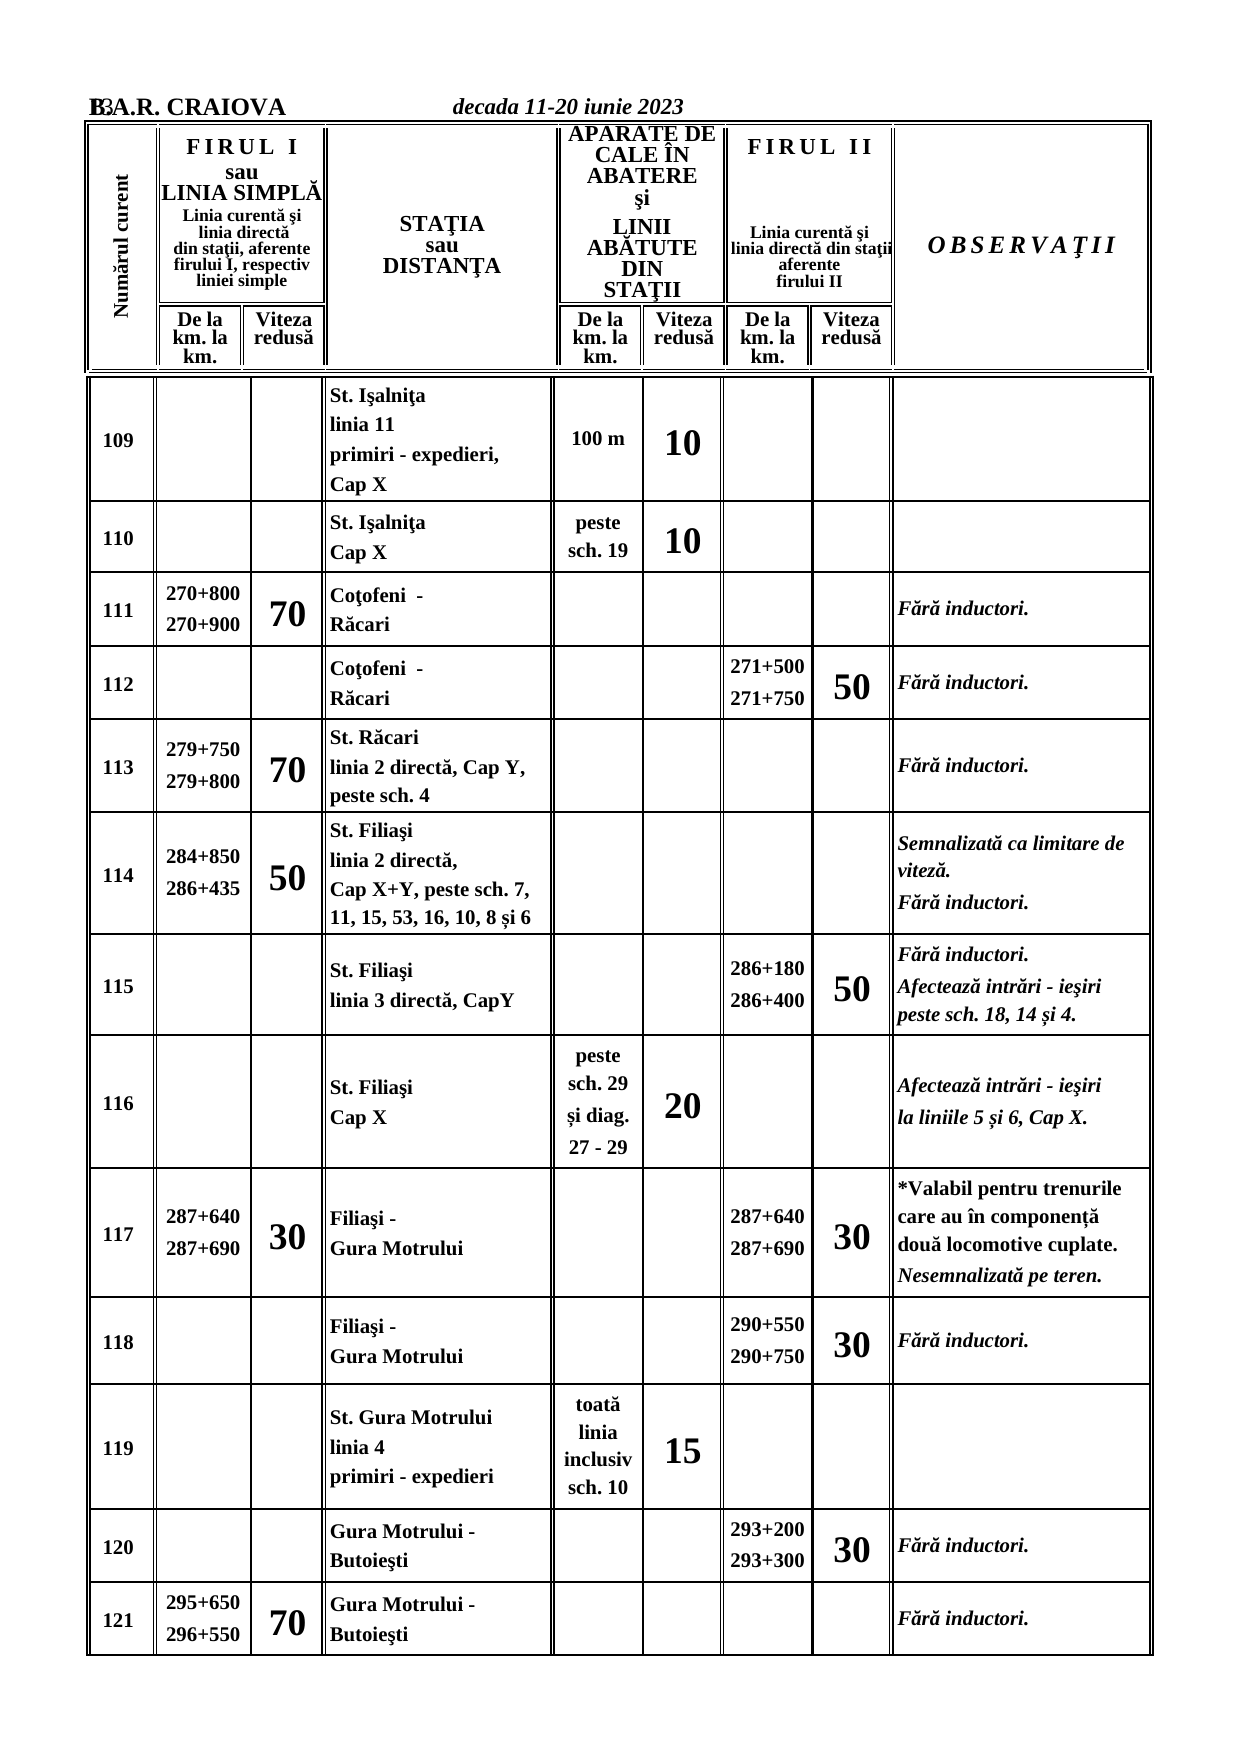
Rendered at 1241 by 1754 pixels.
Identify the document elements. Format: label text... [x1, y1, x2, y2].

table_cell [724, 1385, 811, 1507]
table_cell [555, 813, 642, 933]
table_cell [724, 378, 811, 500]
table_cell St. Răcari linia 2 directă, Cap Y, peste sch. 4 [326, 720, 550, 811]
table_cell [814, 1036, 889, 1167]
table_cell 10 [644, 378, 720, 500]
table_cell Coţofeni - Răcari [326, 647, 550, 718]
table_cell 15 [644, 1385, 720, 1507]
table_cell [157, 378, 250, 500]
table_cell St. Işalniţa Cap X [326, 502, 550, 571]
table_cell [91, 1036, 153, 1167]
table_cell 100 m [555, 378, 642, 500]
table_cell 271+500 271+750 [724, 647, 811, 718]
table_cell Fără inductori. [894, 1510, 1149, 1581]
table_cell [644, 935, 720, 1034]
table_cell Fără inductori. Afectează intrări - ieşiri peste sch. 18, 14 și 4. [894, 935, 1149, 1034]
table_cell *Valabil pentru trenurile care au în componență două locomotive cuplate. Nesemnalizată pe teren. [894, 1169, 1149, 1296]
table_cell [157, 1298, 250, 1383]
table_cell [555, 1298, 642, 1383]
table_cell St. Işalniţa linia 11 primiri - expedieri, Cap X [326, 378, 550, 500]
table_cell [91, 1385, 153, 1507]
table_cell [644, 647, 720, 718]
table_cell [91, 720, 153, 811]
table_cell [91, 502, 153, 571]
table_cell [724, 573, 811, 645]
table_cell [555, 1169, 642, 1296]
table_cell Gura Motrului - Butoieşti [326, 1583, 550, 1654]
table_cell Coţofeni - Răcari [326, 573, 550, 645]
table_cell [814, 720, 889, 811]
table_cell peste sch. 29 și diag. 27 - 29 [555, 1036, 642, 1167]
table_cell [894, 502, 1149, 571]
table_cell Gura Motrului - Butoieşti [326, 1510, 550, 1581]
table_cell 30 [814, 1169, 889, 1296]
table_cell Fără inductori. [894, 647, 1149, 718]
table_cell [814, 1385, 889, 1507]
table_cell 50 [252, 813, 321, 933]
table_cell 287+640 287+690 [157, 1169, 250, 1296]
table_cell 50 [814, 935, 889, 1034]
table_cell [814, 813, 889, 933]
table_cell peste sch. 19 [555, 502, 642, 571]
table_cell 286+180 286+400 [724, 935, 811, 1034]
table_cell [157, 502, 250, 571]
table_cell 30 [814, 1510, 889, 1581]
table_cell [814, 378, 889, 500]
table_cell [252, 502, 321, 571]
table_cell [91, 1298, 153, 1383]
table_cell [157, 1510, 250, 1581]
table_cell [91, 378, 153, 500]
table_cell [814, 1583, 889, 1654]
table_cell Filiaşi - Gura Motrului [326, 1298, 550, 1383]
table_cell 295+650 296+550 [157, 1583, 250, 1654]
table_cell Filiaşi - Gura Motrului [326, 1169, 550, 1296]
table_cell [555, 720, 642, 811]
table_cell St. Filiaşi linia 2 directă, Cap X+Y, peste sch. 7, 11, 15, 53, 16, 10, 8 și 6 [326, 813, 550, 933]
table_cell 10 [644, 502, 720, 571]
table_cell Semnalizată ca limitare de viteză. Fără inductori. [894, 813, 1149, 933]
table_cell 287+640 287+690 [724, 1169, 811, 1296]
table_cell [814, 502, 889, 571]
table_cell [724, 1036, 811, 1167]
table_cell 279+750 279+800 [157, 720, 250, 811]
table_cell 50 [814, 647, 889, 718]
table_cell [555, 1583, 642, 1654]
table_cell [894, 1385, 1149, 1507]
table_cell toată linia inclusiv sch. 10 [555, 1385, 642, 1507]
table_cell [91, 1510, 153, 1581]
table_cell St. Gura Motrului linia 4 primiri - expedieri [326, 1385, 550, 1507]
table_cell St. Filiaşi linia 3 directă, CapY [326, 935, 550, 1034]
table_cell [157, 1385, 250, 1507]
table_cell [555, 647, 642, 718]
table_cell [644, 1169, 720, 1296]
table_cell [91, 1583, 153, 1654]
table_cell [724, 813, 811, 933]
table_cell [91, 647, 153, 718]
table_cell [252, 647, 321, 718]
table_cell [91, 573, 153, 645]
table_cell 30 [252, 1169, 321, 1296]
table_cell [724, 1583, 811, 1654]
table_cell 290+550 290+750 [724, 1298, 811, 1383]
table_cell [724, 720, 811, 811]
table_cell [157, 647, 250, 718]
table_cell 30 [814, 1298, 889, 1383]
table_cell [91, 813, 153, 933]
table_cell Fără inductori. [894, 1298, 1149, 1383]
table_cell [252, 1036, 321, 1167]
table_cell [157, 1036, 250, 1167]
table_cell [644, 1510, 720, 1581]
table_cell 20 [644, 1036, 720, 1167]
table_cell [252, 935, 321, 1034]
table_cell [91, 1169, 153, 1296]
table_cell [252, 1385, 321, 1507]
table_cell [252, 1298, 321, 1383]
table_cell [157, 935, 250, 1034]
table_cell [555, 573, 642, 645]
table_cell [644, 573, 720, 645]
table_cell [644, 1583, 720, 1654]
table_cell 270+800 270+900 [157, 573, 250, 645]
table_cell [252, 1510, 321, 1581]
table_cell [91, 935, 153, 1034]
table_cell 284+850 286+435 [157, 813, 250, 933]
table_cell Afectează intrări - ieşiri la liniile 5 și 6, Cap X. [894, 1036, 1149, 1167]
table_cell 70 [252, 1583, 321, 1654]
table_cell Fără inductori. [894, 1583, 1149, 1654]
table_cell [644, 720, 720, 811]
table_cell Fără inductori. [894, 573, 1149, 645]
table_cell [644, 813, 720, 933]
table_cell [555, 1510, 642, 1581]
table_cell 293+200 293+300 [724, 1510, 811, 1581]
table_cell 70 [252, 573, 321, 645]
table_cell Fără inductori. [894, 720, 1149, 811]
table_cell 70 [252, 720, 321, 811]
table_cell [814, 573, 889, 645]
table_cell [252, 378, 321, 500]
table_cell [644, 1298, 720, 1383]
table_cell [724, 502, 811, 571]
table_cell [555, 935, 642, 1034]
table_cell St. Filiaşi Cap X [326, 1036, 550, 1167]
table_cell [894, 378, 1149, 500]
